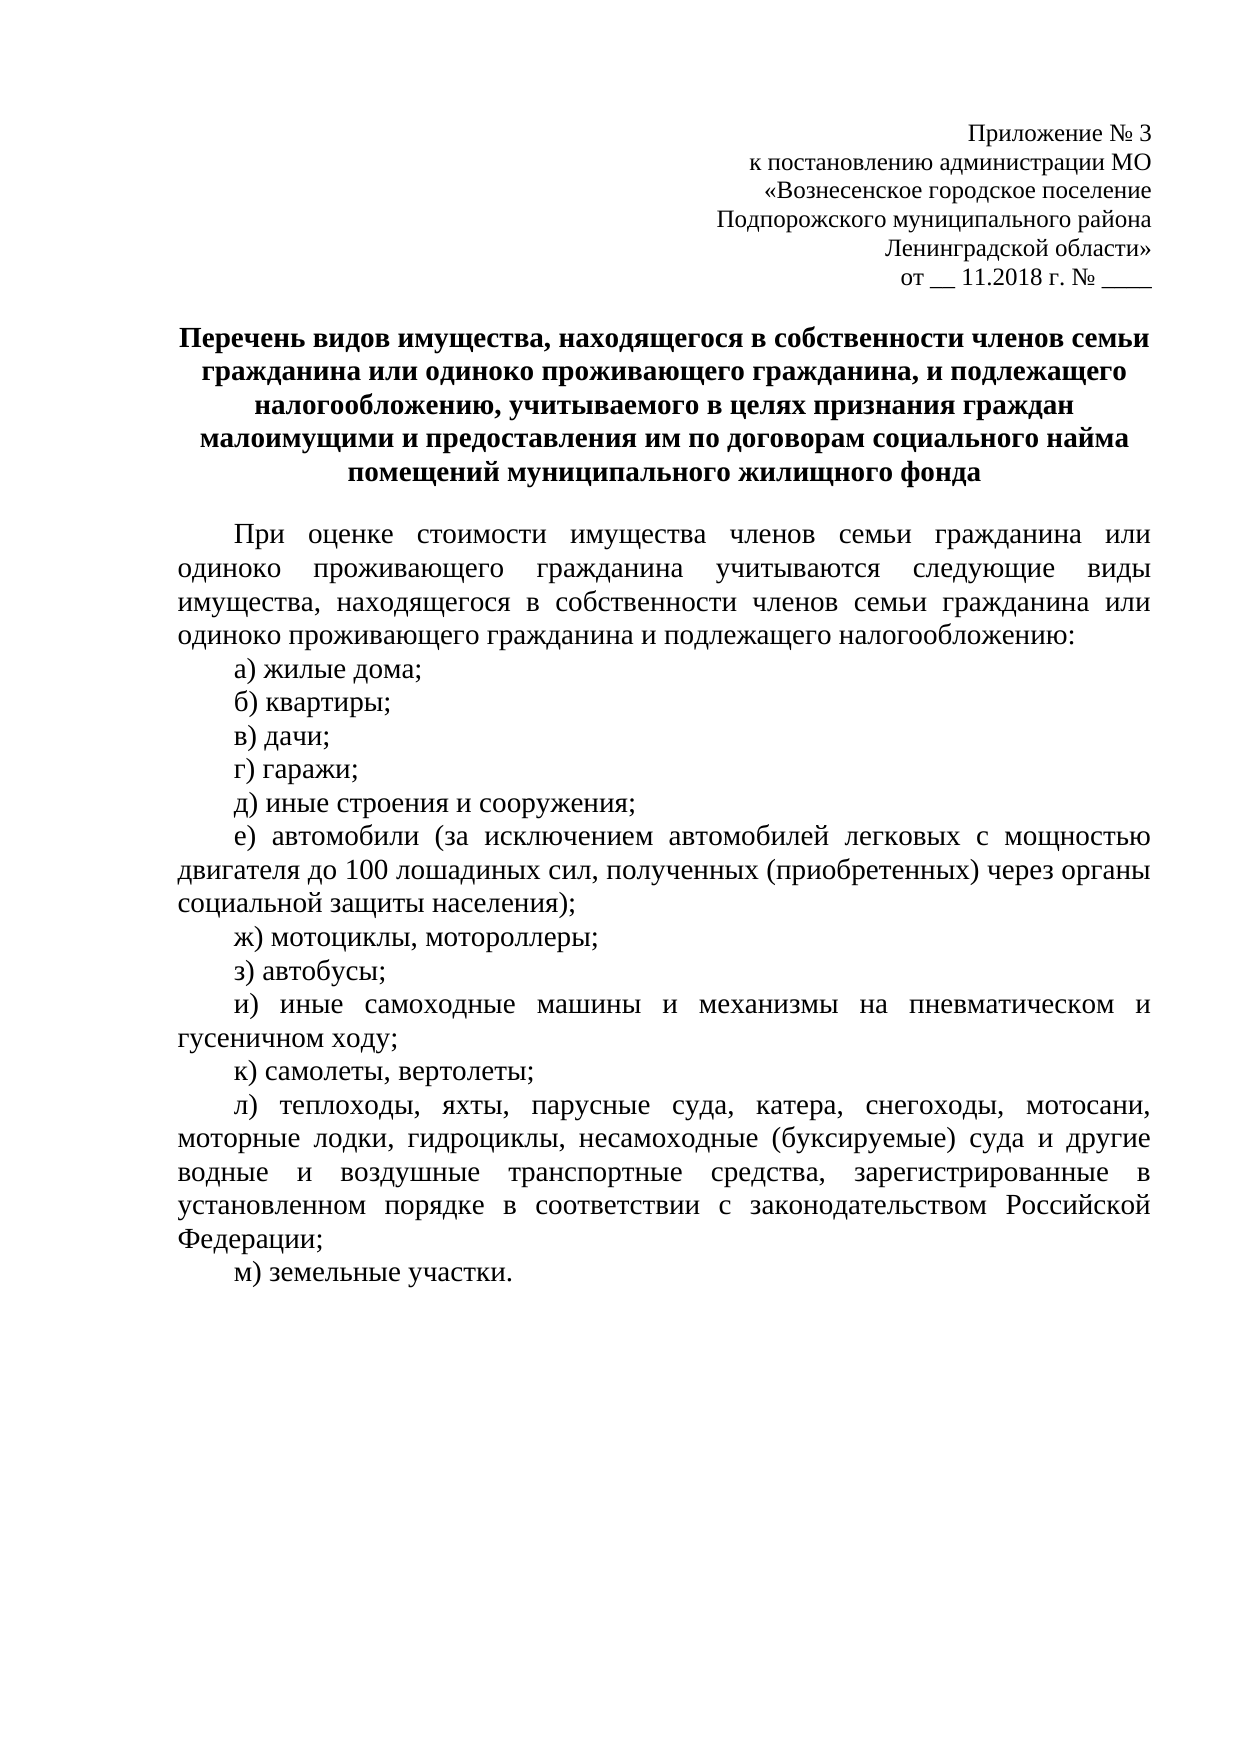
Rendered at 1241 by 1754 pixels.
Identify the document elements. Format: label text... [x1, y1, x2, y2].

text «Вознесенское городское поселение [177, 176, 1152, 204]
text ж) мотоциклы, мотороллеры; [177, 919, 1152, 953]
text к постановлению администрации МО [177, 147, 1152, 176]
text Перечень видов имущества, находящегося в собственности членов семьи гражданина или одиноко проживающего гражданина, и подлежащего налогообложению, учитываемого в целях признания граждан малоимущими и предоставления им по договорам социального найма помещений муниципального жилищного фонда [177, 320, 1152, 487]
text от __ 11.2018 г. № ____ [177, 262, 1152, 291]
text в) дачи; [177, 718, 1152, 751]
text к) самолеты, вертолеты; [177, 1053, 1152, 1087]
text б) квартиры; [177, 684, 1152, 718]
text д) иные строения и сооружения; [177, 785, 1152, 818]
text Ленинградской области» [177, 233, 1152, 262]
text г) гаражи; [177, 751, 1152, 785]
text л) теплоходы, яхты, парусные суда, катера, снегоходы, мотосани, моторные лодки, гидроциклы, несамоходные (буксируемые) суда и другие водные и воздушные транспортные средства, зарегистрированные в установленном порядке в соответствии с законодательством Российской Федерации; [177, 1087, 1152, 1254]
text Подпорожского муниципального района [177, 204, 1152, 233]
text Приложение № 3 [177, 118, 1152, 147]
text а) жилые дома; [177, 651, 1152, 684]
text е) автомобили (за исключением автомобилей легковых с мощностью двигателя до 100 лошадиных сил, полученных (приобретенных) через органы социальной защиты населения); [177, 818, 1152, 919]
text з) автобусы; [177, 953, 1152, 986]
text и) иные самоходные машины и механизмы на пневматическом и гусеничном ходу; [177, 986, 1152, 1053]
text При оценке стоимости имущества членов семьи гражданина или одиноко проживающего гражданина учитываются следующие виды имущества, находящегося в собственности членов семьи гражданина или одиноко проживающего гражданина и подлежащего налогообложению: [177, 517, 1152, 651]
text м) земельные участки. [177, 1254, 1152, 1288]
